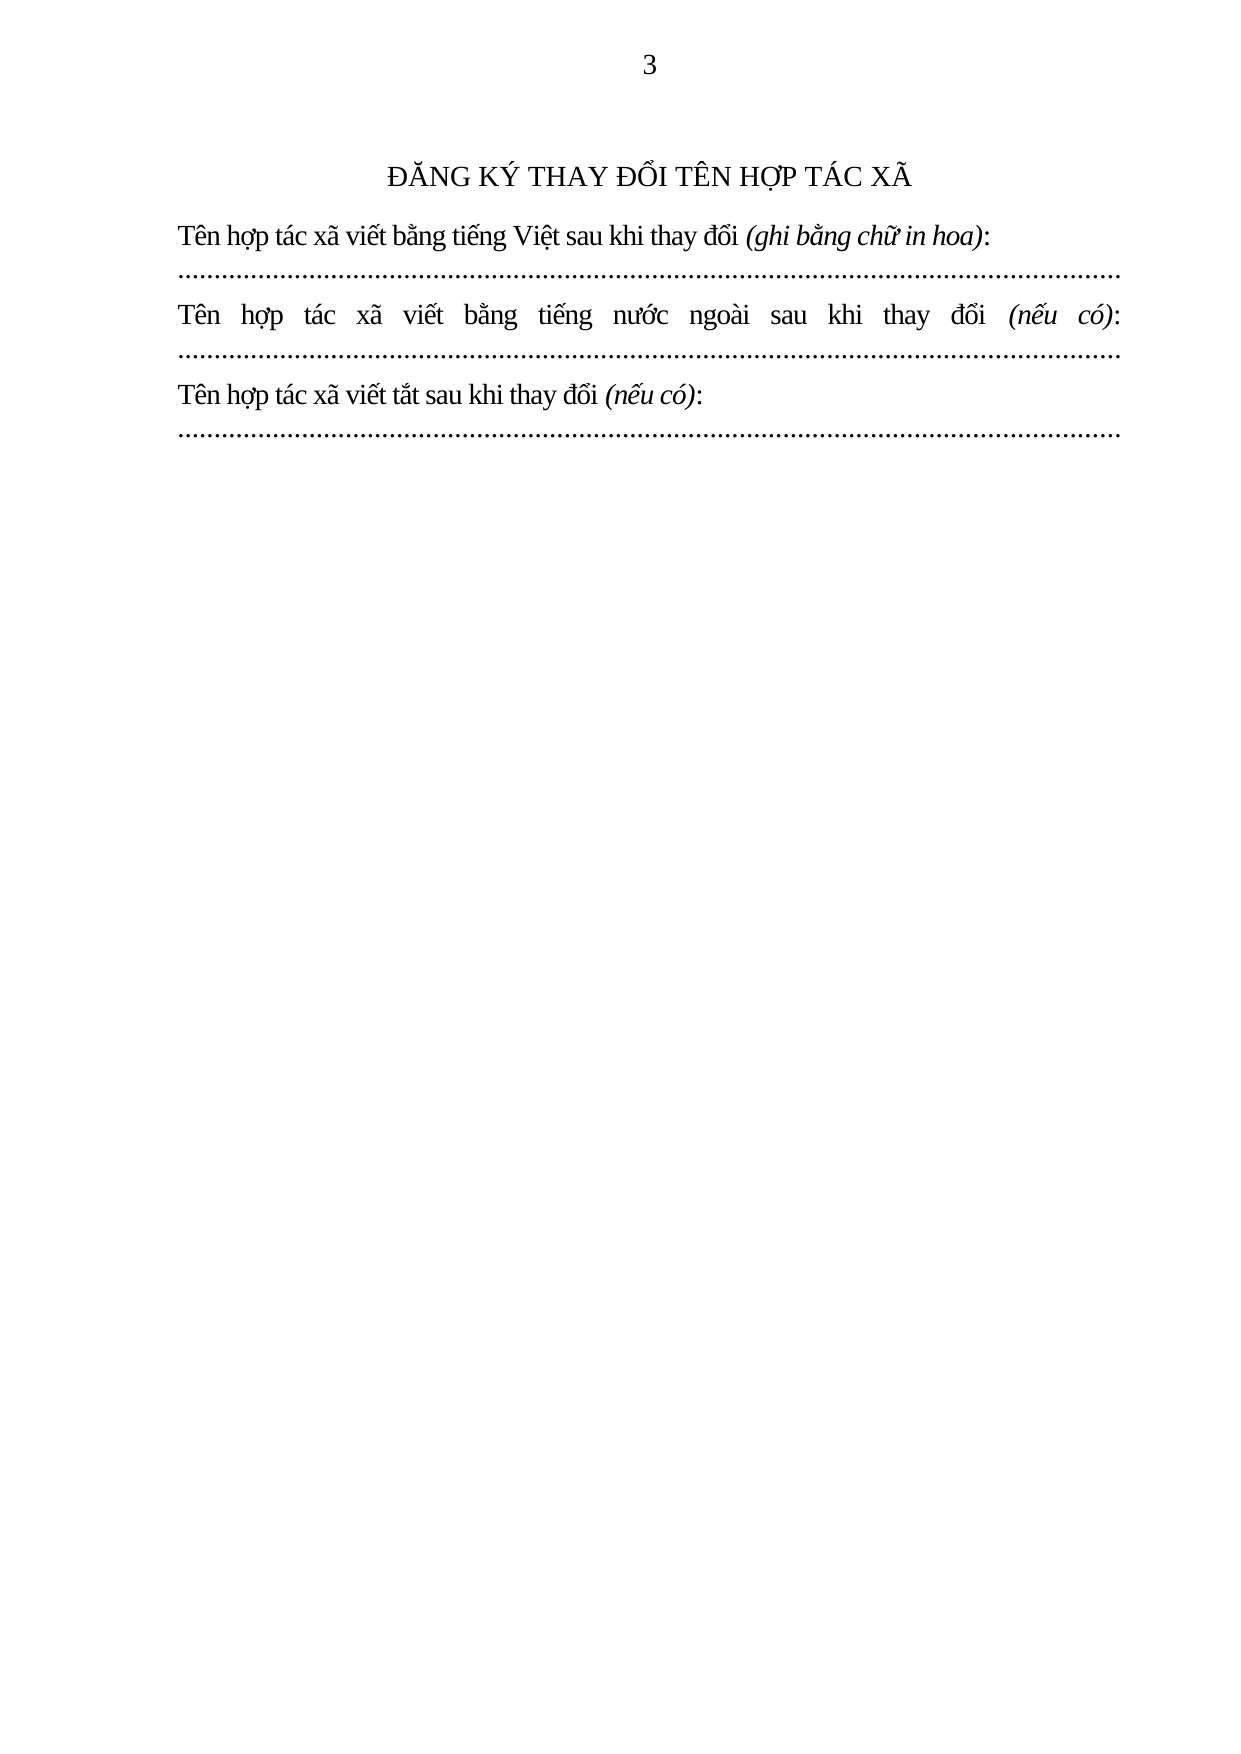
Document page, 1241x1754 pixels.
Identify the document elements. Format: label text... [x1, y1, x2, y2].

text ĐĂNG KÝ THAY ĐỔI TÊN HỢP TÁC XÃ [147, 159, 1152, 193]
text Tên hợp tác xã viết bằng tiếng Việt sau khi thay đổi (ghi bằng chữ in hoa): [177, 218, 1122, 285]
text Tên hợp tác xã viết tắt sau khi thay đổi (nếu có): [177, 377, 1122, 444]
text Tên hợp tác xã viết bằng tiếng nước ngoài sau khi thay đổi (nếu có): [177, 297, 1122, 364]
